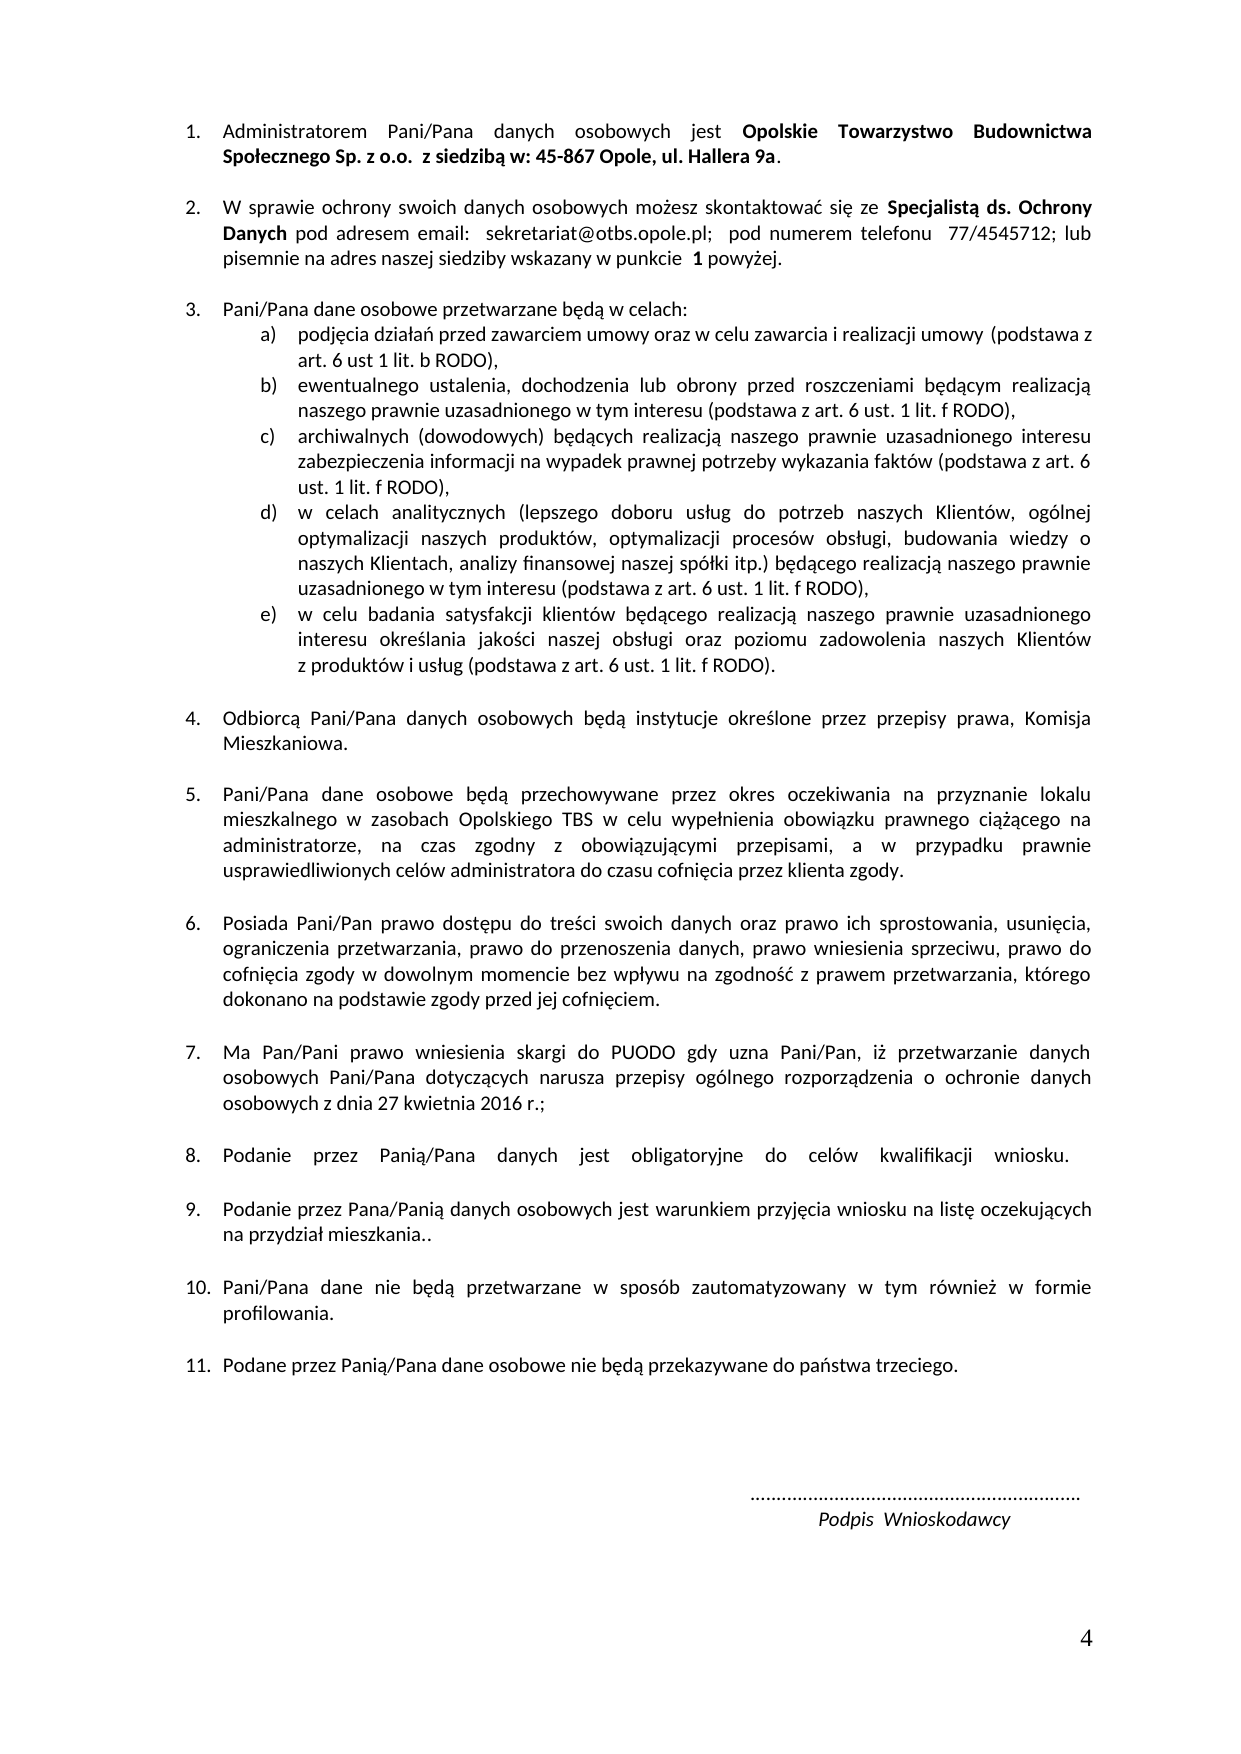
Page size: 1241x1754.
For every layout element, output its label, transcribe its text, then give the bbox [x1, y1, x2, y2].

list Pani/Pana dane osobowe przetwarzane będą w celach: [185, 296, 1092, 321]
list Administratorem Pani/Pana danych osobowych jest Opolskie Towarzystwo Budownictwa Społecznego Sp. z o.o. z siedzibą w: 45-867 Opole, ul. Hallera 9a. [185, 118, 1092, 169]
list w celu badania satysfakcji klientów będącego realizacją naszego prawnie uzasadnionego interesu określania jakości naszej obsługi oraz poziomu zadowolenia naszych Klientów z produktów i usług (podstawa z art. 6 ust. 1 lit. f RODO). [260, 601, 1092, 677]
list archiwalnych (dowodowych) będących realizacją naszego prawnie uzasadnionego interesu zabezpieczenia informacji na wypadek prawnej potrzeby wykazania faktów (podstawa z art. 6 ust. 1 lit. f RODO), [260, 423, 1092, 499]
list Podanie przez Pana/Panią danych osobowych jest warunkiem przyjęcia wniosku na listę oczekujących na przydział mieszkania.. [185, 1196, 1092, 1247]
list Pani/Pana dane nie będą przetwarzane w sposób zautomatyzowany w tym również w formie profilowania. [185, 1274, 1092, 1325]
list W sprawie ochrony swoich danych osobowych możesz skontaktować się ze Specjalistą ds. Ochrony Danych pod adresem email: sekretariat@otbs.opole.pl; pod numerem telefonu 77/4545712; lub pisemnie na adres naszej siedziby wskazany w punkcie 1 powyżej. [185, 194, 1092, 271]
list Podanie przez Panią/Pana danych jest obligatoryjne do celów kwalifikacji wniosku. [185, 1143, 1092, 1196]
list Odbiorcą Pani/Pana danych osobowych będą instytucje określone przez przepisy prawa, Komisja Mieszkaniowa. [185, 705, 1092, 756]
list Ma Pan/Pani prawo wniesienia skargi do PUODO gdy uzna Pani/Pan, iż przetwarzanie danych osobowych Pani/Pana dotyczących narusza przepisy ogólnego rozporządzenia o ochronie danych osobowych z dnia 27 kwietnia 2016 r.; [185, 1039, 1092, 1115]
list Pani/Pana dane osobowe będą przechowywane przez okres oczekiwania na przyznanie lokalu mieszkalnego w zasobach Opolskiego TBS w celu wypełnienia obowiązku prawnego ciążącego na administratorze, na czas zgodny z obowiązującymi przepisami, a w przypadku prawnie usprawiedliwionych celów administratora do czasu cofnięcia przez klienta zgody. [185, 781, 1092, 883]
list Posiada Pani/Pan prawo dostępu do treści swoich danych oraz prawo ich sprostowania, usunięcia, ograniczenia przetwarzania, prawo do przenoszenia danych, prawo wniesienia sprzeciwu, prawo do cofnięcia zgody w dowolnym momencie bez wpływu na zgodność z prawem przetwarzania, którego dokonano na podstawie zgody przed jej cofnięciem. [185, 910, 1092, 1012]
text ............................................................... Podpis Wnioskodawcy [738, 1481, 1092, 1531]
list Podane przez Panią/Pana dane osobowe nie będą przekazywane do państwa trzeciego. [185, 1353, 1092, 1378]
list ewentualnego ustalenia, dochodzenia lub obrony przed roszczeniami będącym realizacją naszego prawnie uzasadnionego w tym interesu (podstawa z art. 6 ust. 1 lit. f RODO), [260, 372, 1092, 423]
list w celach analitycznych (lepszego doboru usług do potrzeb naszych Klientów, ogólnej optymalizacji naszych produktów, optymalizacji procesów obsługi, budowania wiedzy o naszych Klientach, analizy finansowej naszej spółki itp.) będącego realizacją naszego prawnie uzasadnionego w tym interesu (podstawa z art. 6 ust. 1 lit. f RODO), [260, 499, 1092, 601]
list podjęcia działań przed zawarciem umowy oraz w celu zawarcia i realizacji umowy (podstawa z art. 6 ust 1 lit. b RODO), [260, 321, 1092, 372]
